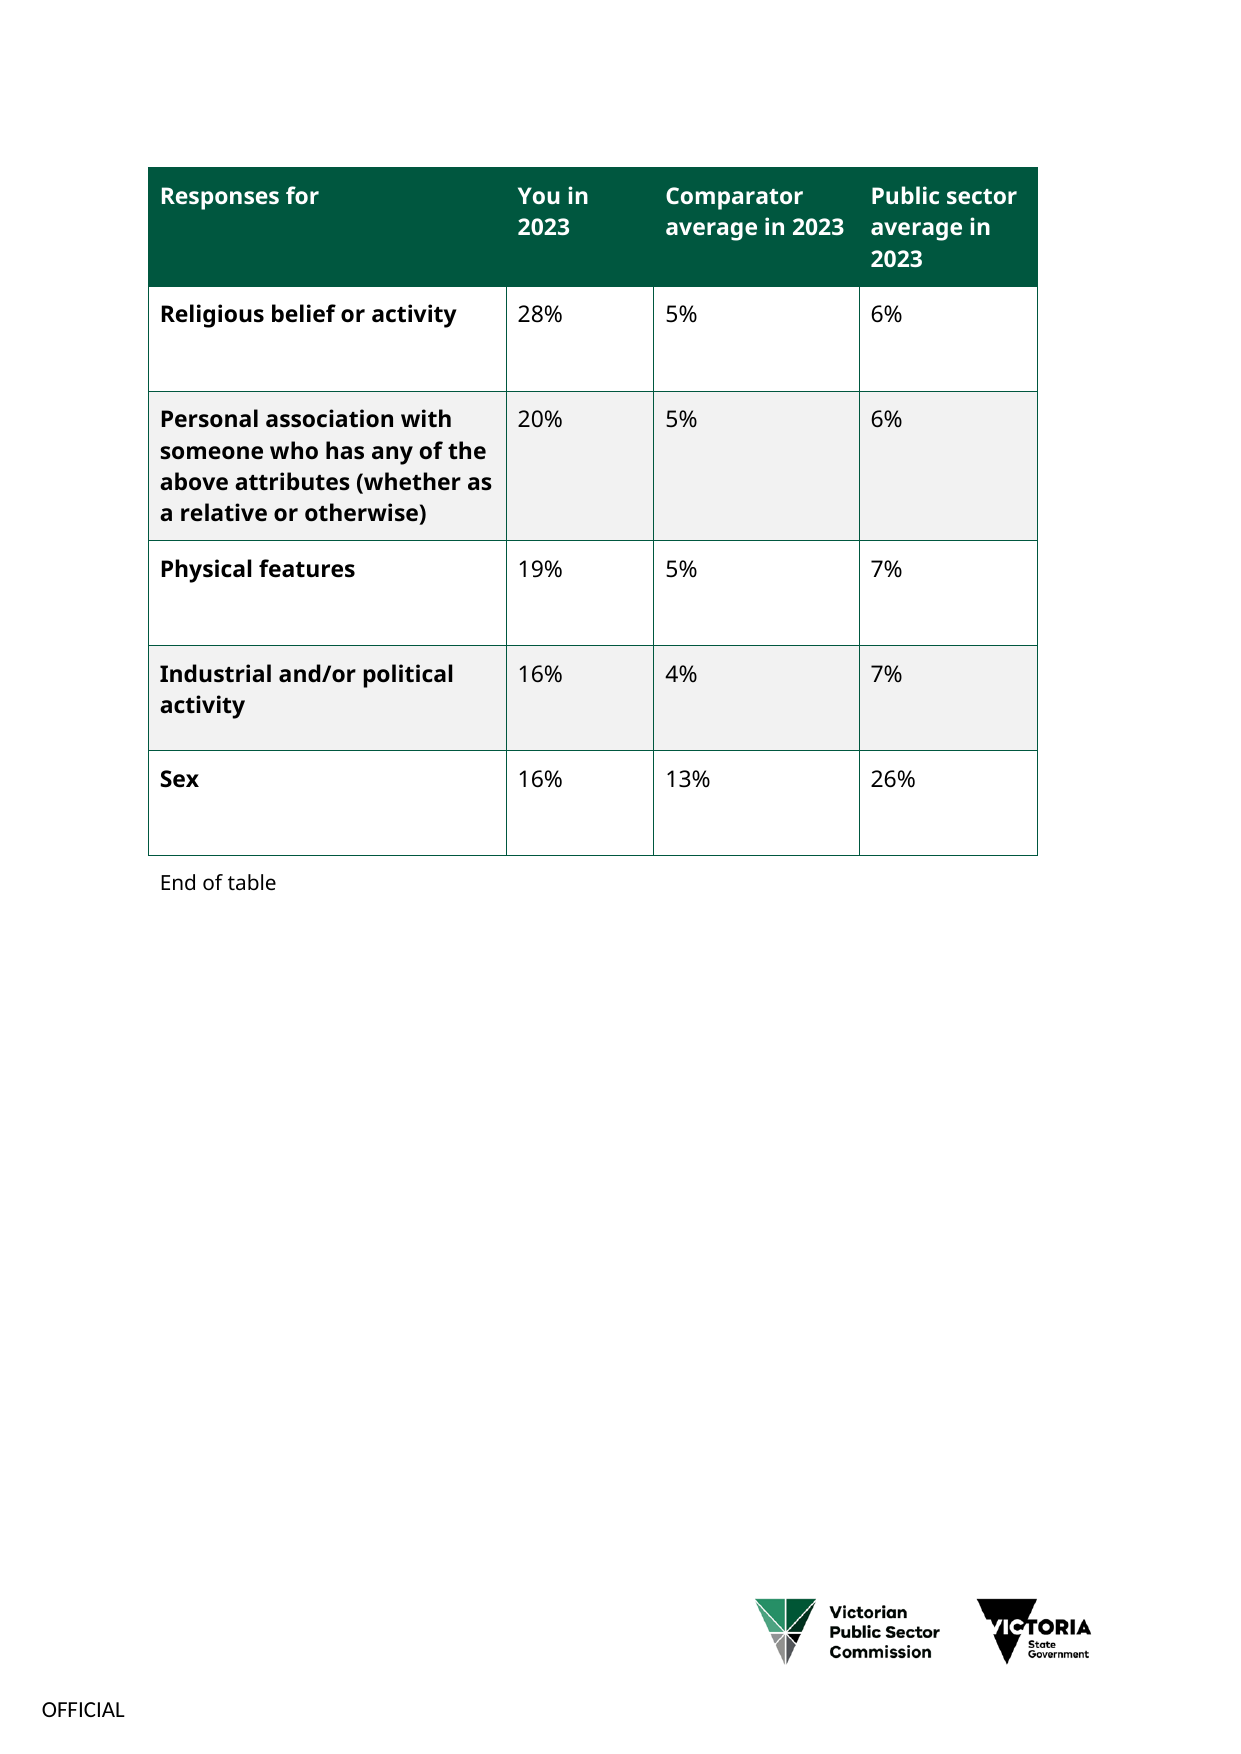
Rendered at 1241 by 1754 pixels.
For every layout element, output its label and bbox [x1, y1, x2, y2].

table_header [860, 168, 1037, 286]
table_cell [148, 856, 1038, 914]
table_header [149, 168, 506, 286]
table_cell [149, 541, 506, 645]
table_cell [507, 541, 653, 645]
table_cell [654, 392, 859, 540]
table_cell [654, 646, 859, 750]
picture [754, 1598, 1093, 1666]
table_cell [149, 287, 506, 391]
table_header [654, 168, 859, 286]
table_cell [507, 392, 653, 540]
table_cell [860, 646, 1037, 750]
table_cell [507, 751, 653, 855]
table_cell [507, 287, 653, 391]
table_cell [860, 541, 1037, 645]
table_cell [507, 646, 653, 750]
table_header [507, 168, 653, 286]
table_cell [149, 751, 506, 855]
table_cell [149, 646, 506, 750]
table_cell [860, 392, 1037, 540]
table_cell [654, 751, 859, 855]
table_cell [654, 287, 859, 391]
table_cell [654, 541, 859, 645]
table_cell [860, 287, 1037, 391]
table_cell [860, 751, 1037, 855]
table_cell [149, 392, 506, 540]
